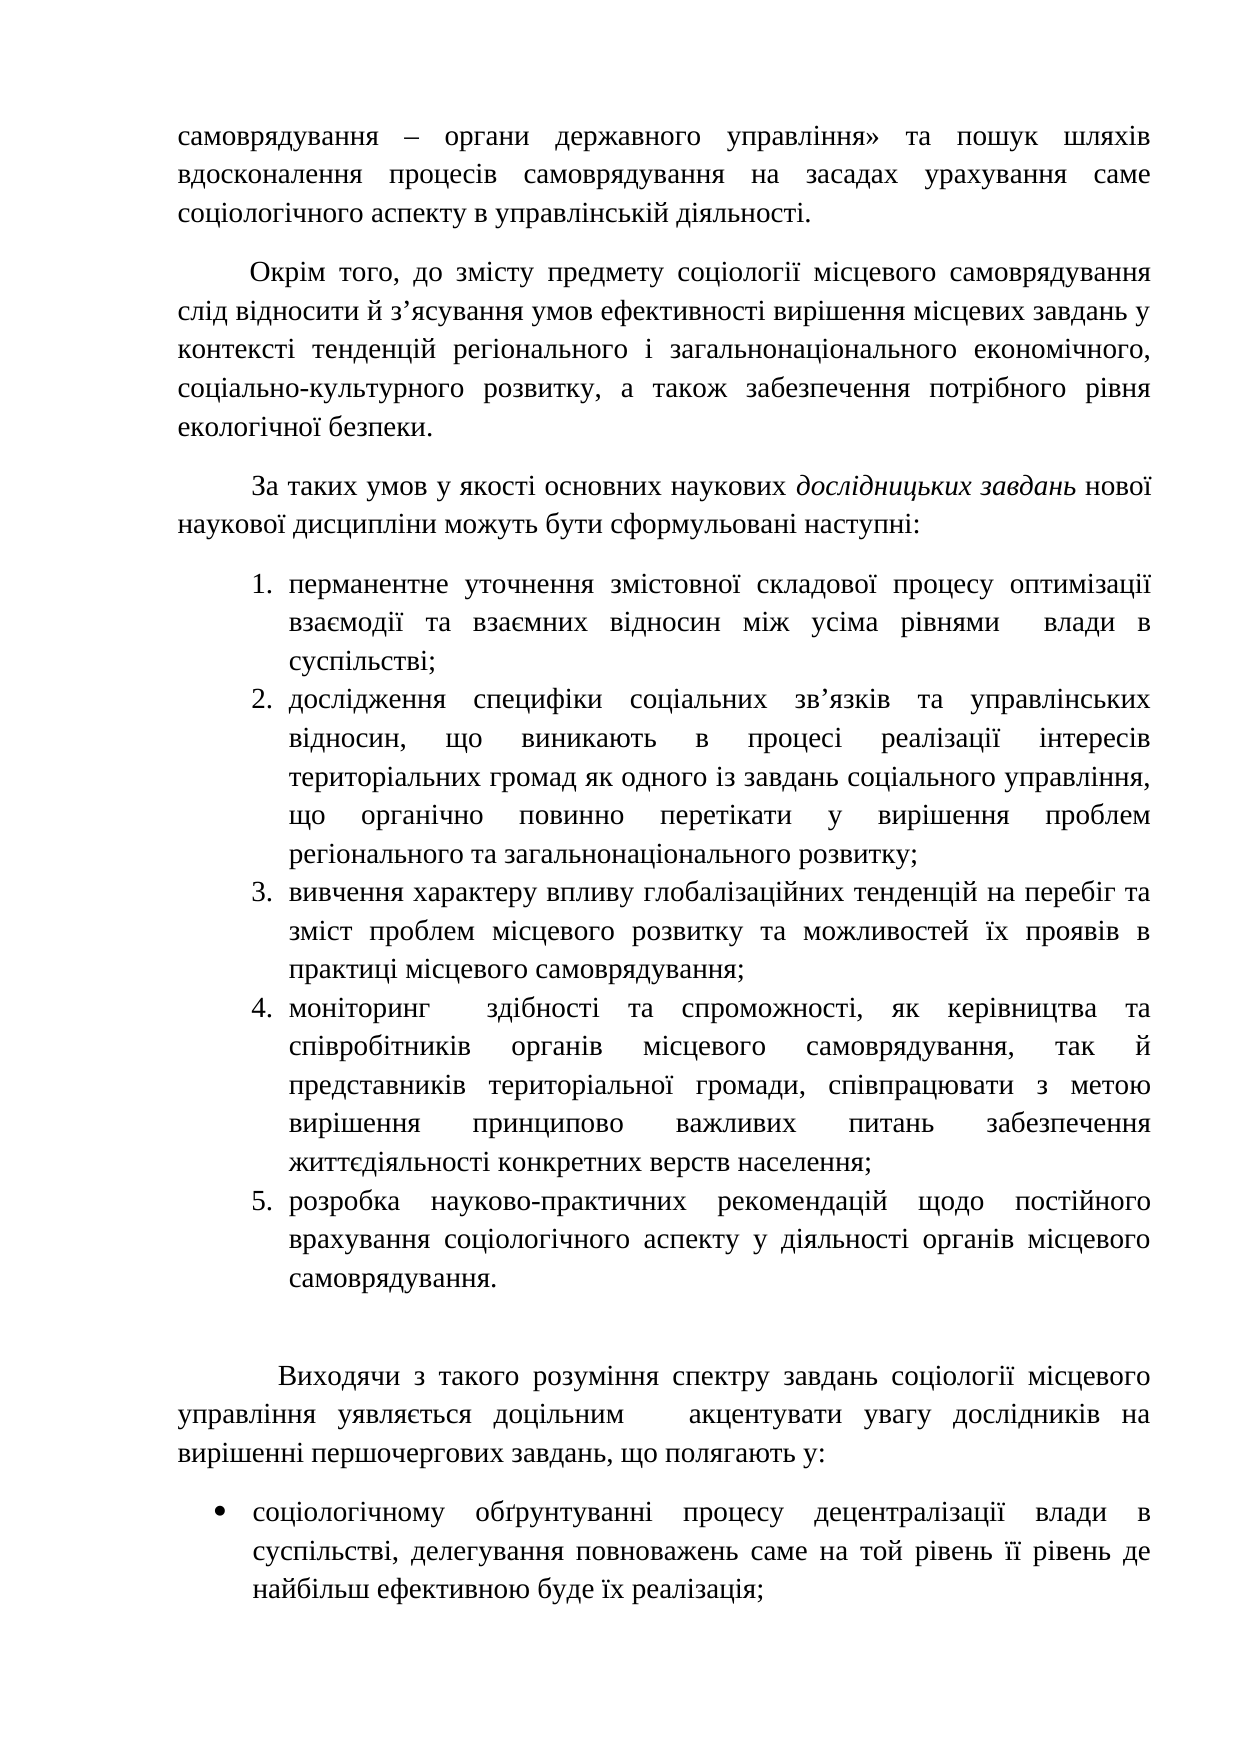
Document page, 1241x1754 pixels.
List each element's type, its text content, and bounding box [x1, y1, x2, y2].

list розробка науково-практичних рекомендацій щодо постійного врахування соціологічного аспекту у діяльності органів місцевого самоврядування. [251, 1512, 1152, 1622]
list перманентне уточнення змістовної складової процесу оптимізації взаємодії та взаємних відносин між усіма рівнями влади в суспільстві; [251, 895, 1152, 1006]
text За таких умов у якості основних наукових дослідницьких завдань нової наукової дисципліни можуть бути сформульовані наступні: [177, 797, 1152, 869]
text Тоді, предметом такої наукової теорії повинне стати усе різноманіття процесів формування соціальних зв’язків та взаємовідносин, що виникають під час реалізації органами місцевого самоврядування владних повноважень в інтересах упорядкування життєдіяльності конкретних територіальних громад в системі координат: «громадяни - органи місцевого самоврядування», «територіальна громада – суспільство», «органи місцевого самоврядування – органи державного управління» та пошук шляхів вдосконалення процесів самоврядування на засадах урахування саме соціологічного аспекту в управлінській діяльності. [177, 216, 1152, 558]
list моніторинг здібності та спроможності, як керівництва та співробітників органів місцевого самоврядування, так й представників територіальної громади, співпрацювати з метою вирішення принципово важливих питань забезпечення життєдіяльності конкретних верств населення; [251, 1319, 1152, 1507]
list вивчення характеру впливу глобалізаційних тенденцій на перебіг та зміст проблем місцевого розвитку та можливостей їх проявів в практиці місцевого самоврядування; [251, 1203, 1152, 1314]
list дослідження специфіки соціальних зв’язків та управлінських відносин, що виникають в процесі реалізації інтересів територіальних громад як одного із завдань соціального управління, що органічно повинно перетікати у вирішення проблем регіонального та загальнонаціонального розвитку; [251, 1011, 1152, 1198]
text Окрім того, до змісту предмету соціології місцевого самоврядування слід відносити й з’ясування умов ефективності вирішення місцевих завдань у контексті тенденцій регіонального і загальнонаціонального економічного, соціально-культурного розвитку, а також забезпечення потрібного рівня екологічної безпеки. [177, 584, 1152, 771]
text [177, 118, 1152, 190]
